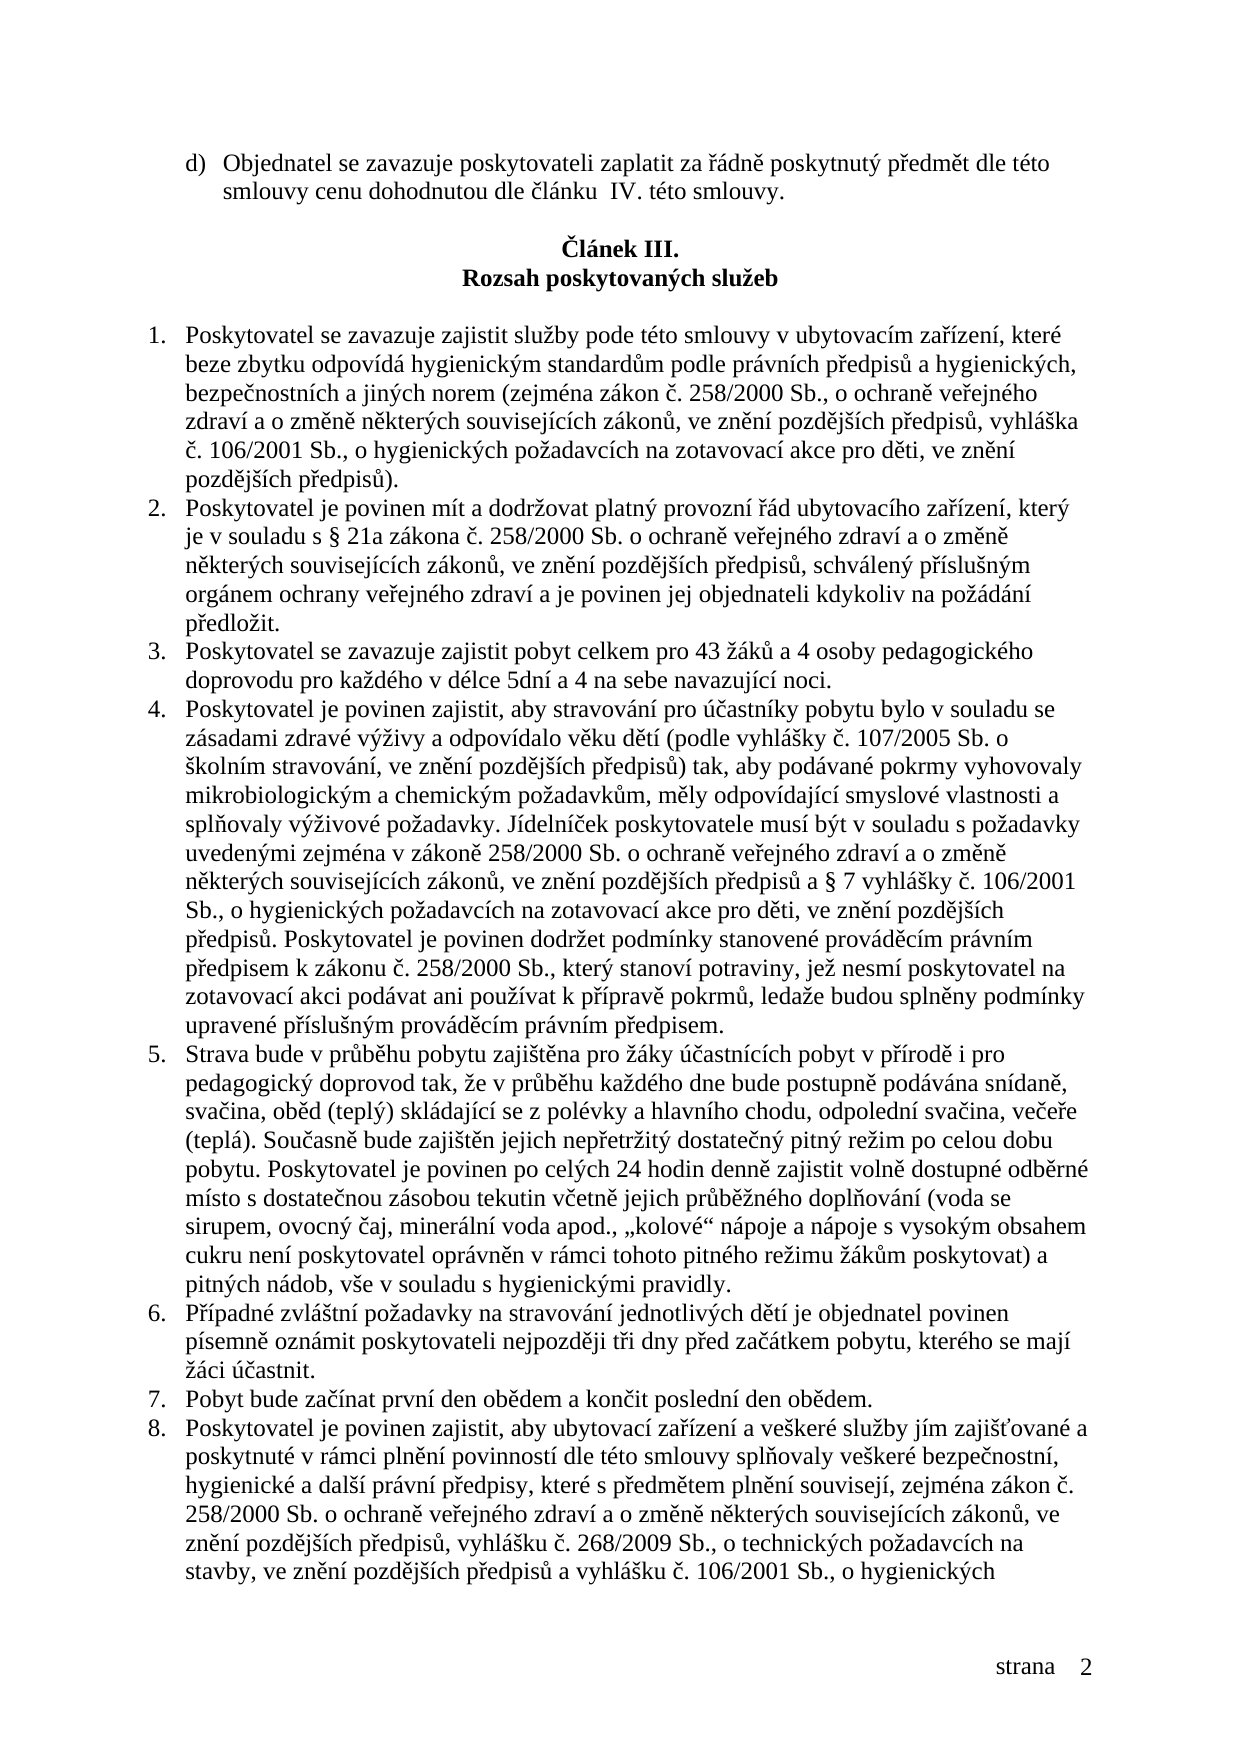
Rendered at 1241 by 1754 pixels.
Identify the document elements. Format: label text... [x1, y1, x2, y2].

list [148, 1413, 1093, 1585]
list Strava bude v průběhu pobytu zajištěna pro žáky účastnících pobyt v přírodě i pro pedagogický doprovod tak, že v průběhu každého dne bude postupně podávána snídaně, svačina, oběd (teplý) skládající se z polévky a hlavního chodu, odpolední svačina, večeře (teplá). Současně bude zajištěn jejich nepřetržitý dostatečný pitný režim po celou dobu pobytu. Poskytovatel je povinen po celých 24 hodin denně zajistit volně dostupné odběrné místo s dostatečnou zásobou tekutin včetně jejich průběžného doplňování (voda se sirupem, ovocný čaj, minerální voda apod., „kolové“ nápoje a nápoje s vysokým obsahem cukru není poskytovatel oprávněn v rámci tohoto pitného režimu žákům poskytovat) a pitných nádob, vše v souladu s hygienickými pravidly. [148, 1039, 1093, 1298]
text Rozsah poskytovaných služeb [148, 263, 1093, 291]
list Poskytovatel se zavazuje zajistit pobyt celkem pro 43 žáků a 4 osoby pedagogického doprovodu pro každého v délce 5dní a 4 na sebe navazující noci. [148, 636, 1093, 694]
list Pobyt bude začínat první den obědem a končit poslední den obědem. [148, 1384, 1093, 1413]
list Poskytovatel se zavazuje zajistit služby pode této smlouvy v ubytovacím zařízení, které beze zbytku odpovídá hygienickým standardům podle právních předpisů a hygienických, bezpečnostních a jiných norem (zejména zákon č. 258/2000 Sb., o ochraně veřejného zdraví a o změně některých souvisejících zákonů, ve znění pozdějších předpisů, vyhláška č. 106/2001 Sb., o hygienických požadavcích na zotavovací akce pro děti, ve znění pozdějších předpisů). [148, 320, 1093, 493]
list Poskytovatel je povinen zajistit, aby stravování pro účastníky pobytu bylo v souladu se zásadami zdravé výživy a odpovídalo věku dětí (podle vyhlášky č. 107/2005 Sb. o školním stravování, ve znění pozdějších předpisů) tak, aby podávané pokrmy vyhovovaly mikrobiologickým a chemickým požadavkům, měly odpovídající smyslové vlastnosti a splňovaly výživové požadavky. Jídelníček poskytovatele musí být v souladu s požadavky uvedenými zejména v zákoně 258/2000 Sb. o ochraně veřejného zdraví a o změně některých souvisejících zákonů, ve znění pozdějších předpisů a § 7 vyhlášky č. 106/2001 Sb., o hygienických požadavcích na zotavovací akce pro děti, ve znění pozdějších předpisů. Poskytovatel je povinen dodržet podmínky stanovené prováděcím právním předpisem k zákonu č. 258/2000 Sb., který stanoví potraviny, jež nesmí poskytovatel na zotavovací akci podávat ani používat k přípravě pokrmů, ledaže budou splněny podmínky upravené příslušným prováděcím právním předpisem. [148, 694, 1093, 1039]
list Poskytovatel je povinen mít a dodržovat platný provozní řád ubytovacího zařízení, který je v souladu s § 21a zákona č. 258/2000 Sb. o ochraně veřejného zdraví a o změně některých souvisejících zákonů, ve znění pozdějších předpisů, schválený příslušným orgánem ochrany veřejného zdraví a je povinen jej objednateli kdykoliv na požádání předložit. [148, 493, 1093, 636]
text Článek III. [148, 234, 1093, 263]
list Případné zvláštní požadavky na stravování jednotlivých dětí je objednatel povinen písemně oznámit poskytovateli nejpozději tři dny před začátkem pobytu, kterého se mají žáci účastnit. [148, 1298, 1093, 1384]
list Objednatel se zavazuje poskytovateli zaplatit za řádně poskytnutý předmět dle této smlouvy cenu dohodnutou dle článku IV. této smlouvy. [185, 148, 1093, 205]
